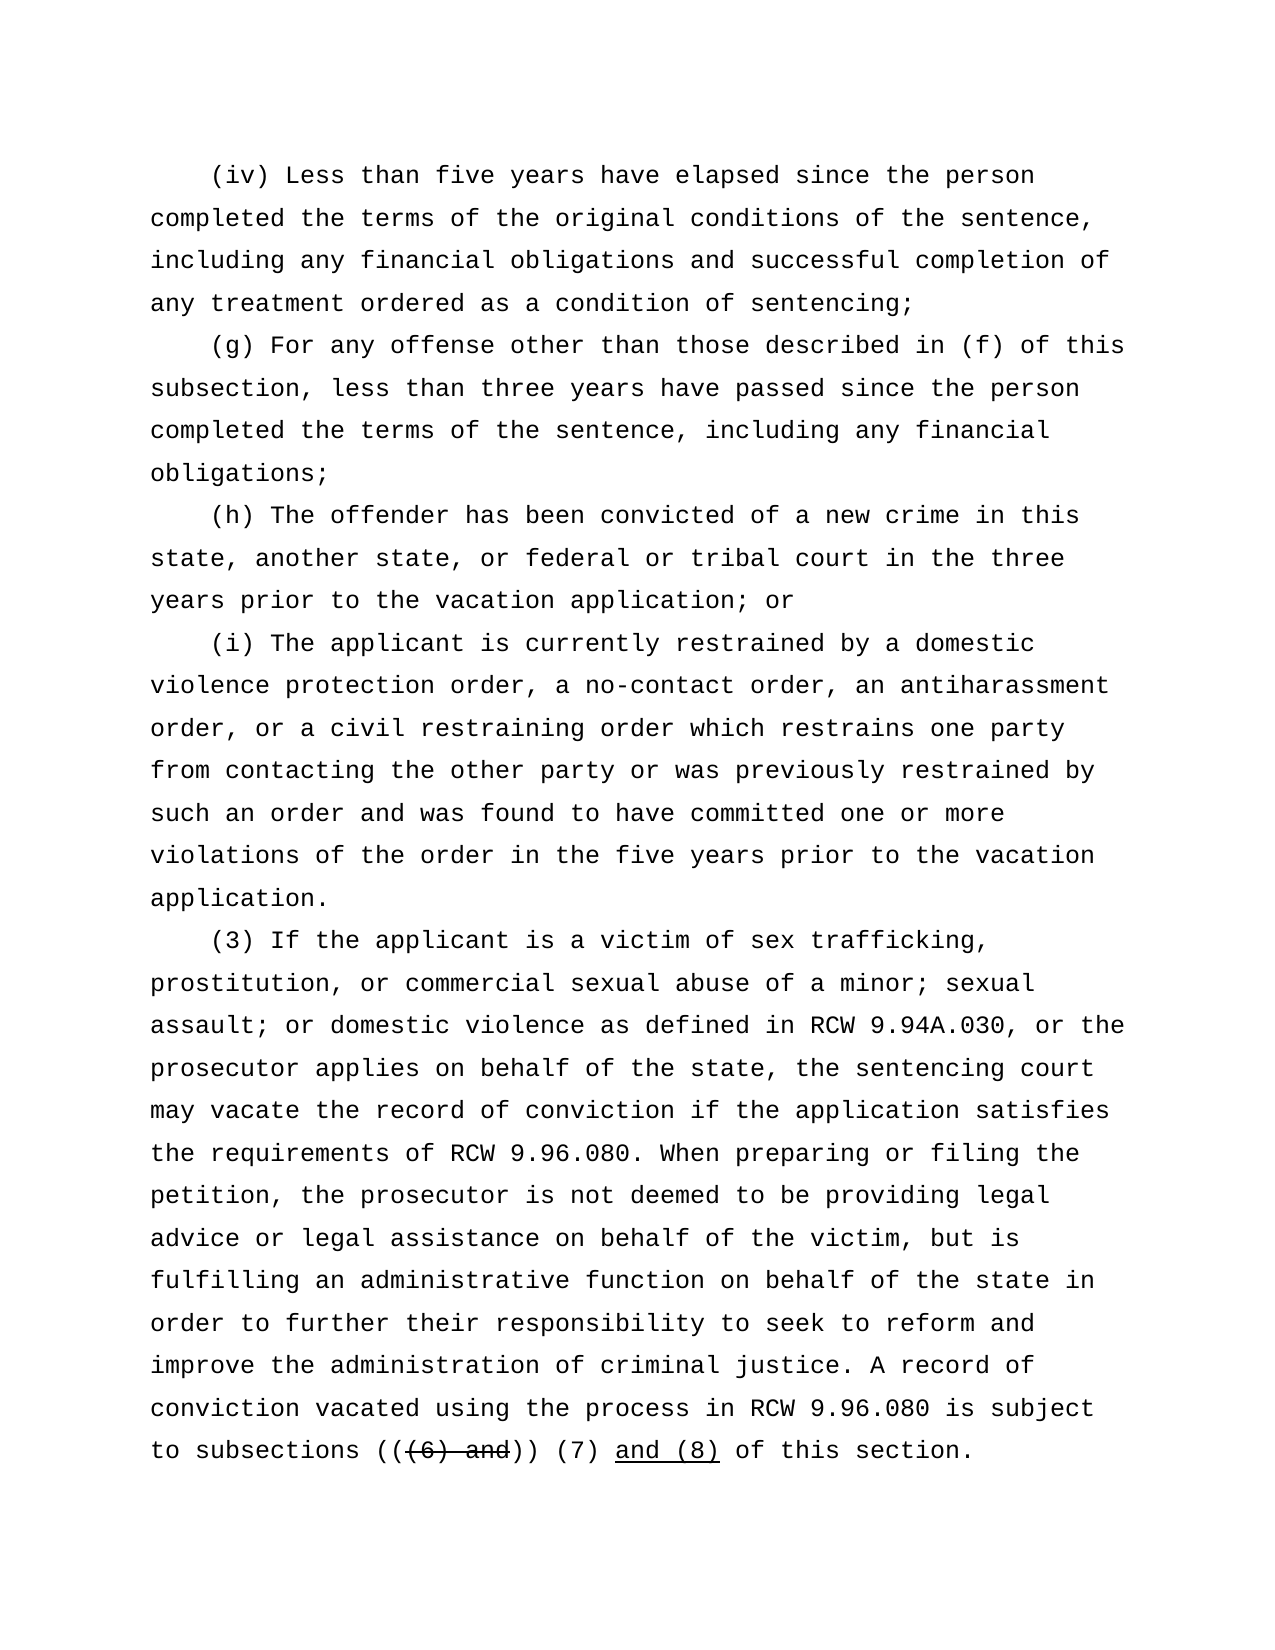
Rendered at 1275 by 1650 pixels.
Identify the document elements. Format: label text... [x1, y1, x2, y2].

text (3) If the applicant is a victim of sex trafficking, prostitution, or commercial sexual abuse of a minor; sexual assault; or domestic violence as defined in RCW 9.94A.030, or the prosecutor applies on behalf of the state, the sentencing court may vacate the record of conviction if the application satisfies the requirements of RCW 9.96.080. When preparing or filing the petition, the prosecutor is not deemed to be providing legal advice or legal assistance on behalf of the victim, but is fulfilling an administrative function on behalf of the state in order to further their responsibility to seek to reform and improve the administration of criminal justice. A record of conviction vacated using the process in RCW 9.96.080 is subject to subsections (((6) and)) (7) and (8) of this section. [150, 915, 1125, 1467]
text (h) The offender has been convicted of a new crime in this state, another state, or federal or tribal court in the three years prior to the vacation application; or [150, 490, 1125, 617]
text (i) The applicant is currently restrained by a domestic violence protection order, a no-contact order, an antiharassment order, or a civil restraining order which restrains one party from contacting the other party or was previously restrained by such an order and was found to have committed one or more violations of the order in the five years prior to the vacation application. [150, 617, 1125, 915]
text (g) For any offense other than those described in (f) of this subsection, less than three years have passed since the person completed the terms of the sentence, including any financial obligations; [150, 320, 1125, 490]
text (iv) Less than five years have elapsed since the person completed the terms of the original conditions of the sentence, including any financial obligations and successful completion of any treatment ordered as a condition of sentencing; [150, 150, 1125, 320]
